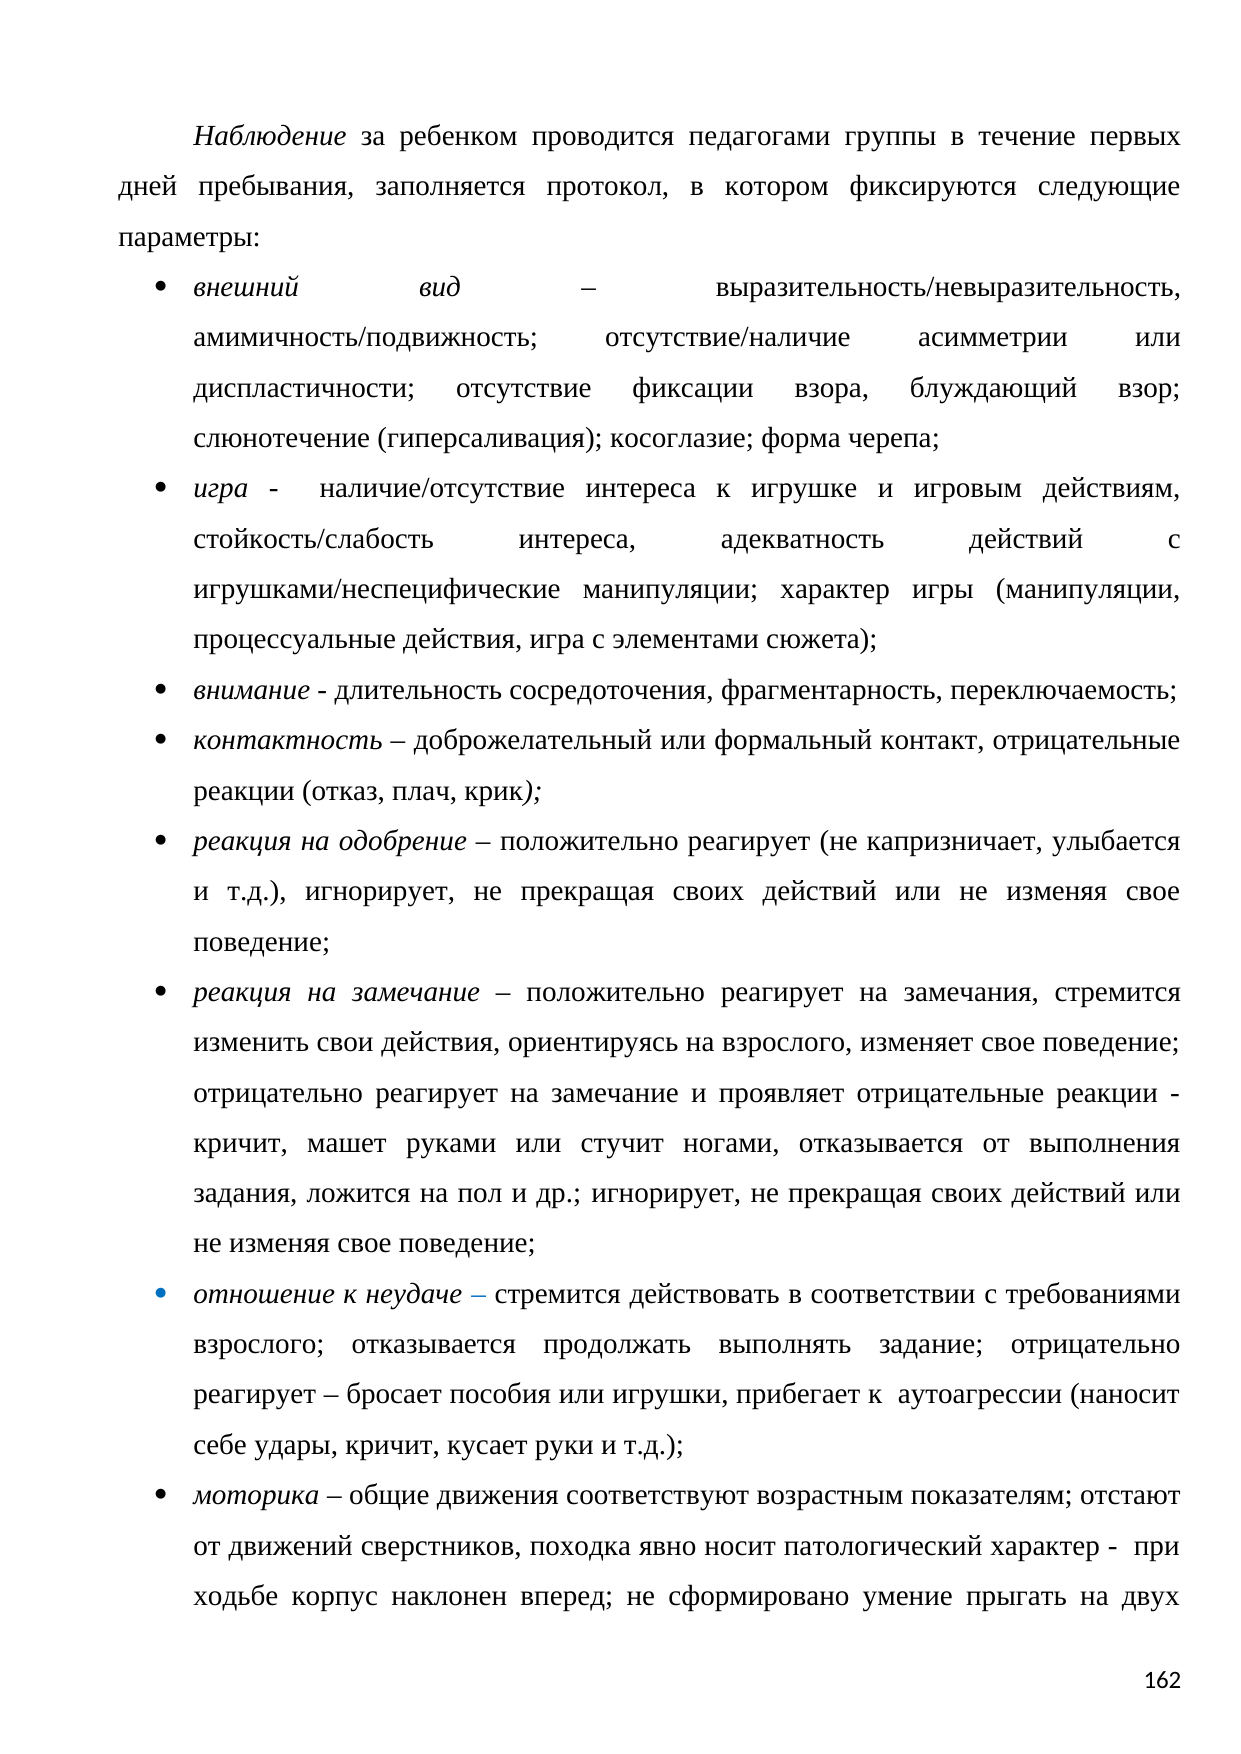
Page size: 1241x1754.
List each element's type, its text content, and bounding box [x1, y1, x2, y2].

list контактность – доброжелательный или формальный контакт, отрицательные реакции (отказ, плач, крик); [156, 722, 1181, 806]
list внешний вид – выразительность/невыразительность, амимичность/подвижность; отсутствие/наличие асимметрии или диспластичности; отсутствие фиксации взора, блуждающий взор; слюнотечение (гиперсаливация); косоглазие; форма черепа; [156, 269, 1181, 454]
list реакция на одобрение – положительно реагирует (не капризничает, улыбается и т.д.), игнорирует, не прекращая своих действий или не изменяя свое поведение; [156, 823, 1181, 957]
list внимание - длительность сосредоточения, фрагментарность, переключаемость; [156, 672, 1181, 705]
text Наблюдение за ребенком проводится педагогами группы в течение первых дней пребывания, заполняется протокол, в котором фиксируются следующие параметры: [118, 118, 1181, 252]
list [156, 1477, 1181, 1612]
list игра - наличие/отсутствие интереса к игрушке и игровым действиям, стойкость/слабость интереса, адекватность действий с игрушками/неспецифические манипуляции; характер игры (манипуляции, процессуальные действия, игра с элементами сюжета); [156, 470, 1181, 655]
list реакция на замечание – положительно реагирует на замечания, стремится изменить свои действия, ориентируясь на взрослого, изменяет свое поведение; отрицательно реагирует на замечание и проявляет отрицательные реакции - кричит, машет руками или стучит ногами, отказывается от выполнения задания, ложится на пол и др.; игнорирует, не прекращая своих действий или не изменяя свое поведение; [156, 974, 1181, 1259]
list отношение к неудаче – стремится действовать в соответствии с требованиями взрослого; отказывается продолжать выполнять задание; отрицательно реагирует – бросает пособия или игрушки, прибегает к аутоагрессии (наносит себе удары, кричит, кусает руки и т.д.); [156, 1276, 1181, 1461]
